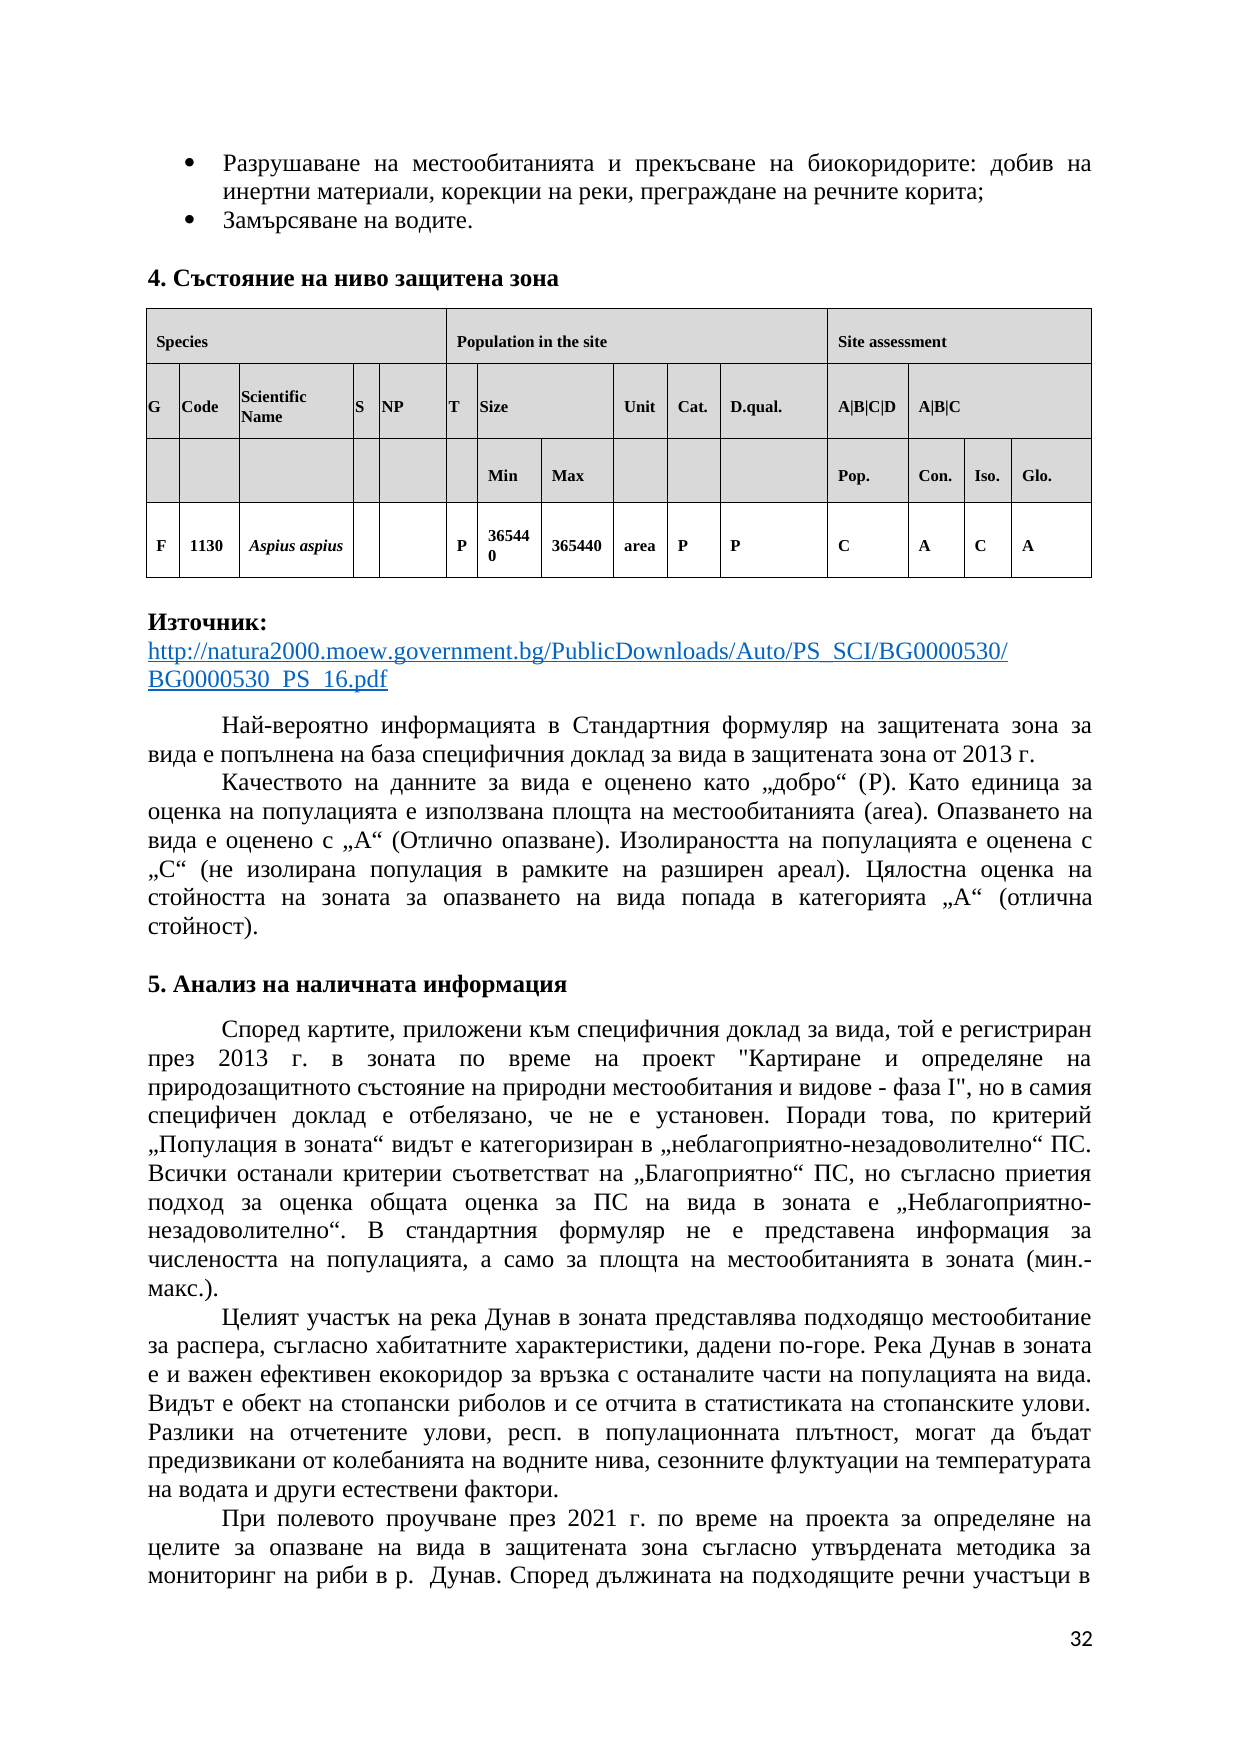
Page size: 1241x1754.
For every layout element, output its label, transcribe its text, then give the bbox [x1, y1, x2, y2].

table_cell Р [447, 503, 477, 577]
table_cell G [147, 364, 179, 438]
text Качеството на данните за вида е оценено като „добро“ (P). Като единица за оценка на популацията е използвана площта на местообитанията (area). Опазването на вида е оценено с „А“ (Отлично опазване). Изолираността на популацията е оценена с „С“ (не изолирана популация в рамките на разширен ареал). Цялостна оценка на стойността на зоната за опазването на вида попада в категорията „А“ (отлична стойност). [148, 767, 1093, 940]
table_cell Min [478, 439, 541, 502]
table_cell [354, 503, 379, 577]
table_cell 1130 [180, 503, 239, 577]
list Замърсяване на водите. [185, 205, 1093, 234]
table_cell Aspius aspius [240, 503, 353, 577]
text Според картите, приложени към специфичния доклад за вида, той е регистриран през 2013 г. в зоната по време на проект "Картиране и определяне на природозащитното състояние на природни местообитания и видове - фаза I", но в самия специфичен доклад е отбелязано, че не е установен. Поради това, по критерий „Популация в зоната“ видът е категоризиран в „неблагоприятно-незадоволително“ ПС. Всички останали критерии съответстват на „Благоприятно“ ПС, но съгласно приетия подход за оценка общата оценка за ПС на вида в зоната е „Неблагоприятно-незадоволително“. В стандартния формуляр не е представена информация за числеността на популацията, а само за площта на местообитанията в зоната (мин.-макс.). [148, 1014, 1093, 1302]
table_cell [147, 439, 179, 502]
table_cell A [1012, 503, 1091, 577]
table_cell A [909, 503, 964, 577]
table_cell F [147, 503, 179, 577]
table_cell A|B|C [909, 364, 1091, 438]
text Най-вероятно информацията в Стандартния формуляр на защитената зона за вида е попълнена на база специфичния доклад за вида в защитената зона от 2013 г. [148, 710, 1093, 767]
table_header Site assessment [828, 309, 1091, 363]
table_cell T [447, 364, 477, 438]
table_cell Cat. [668, 364, 720, 438]
table_cell Size [478, 364, 613, 438]
table_cell Con. [909, 439, 964, 502]
table_cell A|B|C|D [828, 364, 908, 438]
text Целият участък на река Дунав в зоната представлява подходящо местообитание за распера, съгласно хабитатните характеристики, дадени по-горе. Река Дунав в зоната е и важен ефективен екокоридор за връзка с останалите части на популацията на вида. Видът е обект на стопански риболов и се отчита в статистиката на стопанските улови. Разлики на отчетените улови, респ. в популационната плътност, могат да бъдат предизвикани от колебанията на водните нива, сезонните флуктуации на температурата на водата и други естествени фактори. [148, 1302, 1093, 1503]
table_cell [447, 439, 477, 502]
table_cell 365440 [478, 503, 541, 577]
table_cell C [828, 503, 908, 577]
table_cell P [721, 503, 827, 577]
table_cell D.qual. [721, 364, 827, 438]
table_cell Pop. [828, 439, 908, 502]
table_cell S [354, 364, 379, 438]
table_header Population in the site [447, 309, 827, 363]
table_cell [614, 439, 667, 502]
text 4. Състояние на ниво защитена зона [148, 263, 1093, 291]
table_cell NP [380, 364, 446, 438]
text http://natura2000.moew.government.bg/PublicDownloads/Auto/PS_SCI/BG0000530/BG0000530_PS_16.pdf [148, 636, 1093, 693]
table_cell Max [542, 439, 613, 502]
table_cell [380, 503, 446, 577]
table_cell С [965, 503, 1011, 577]
table_cell Unit [614, 364, 667, 438]
list Разрушаване на местообитанията и прекъсване на биокоридорите: добив на инертни материали, корекции на реки, преграждане на речните корита; [185, 148, 1093, 205]
table_cell Glo. [1012, 439, 1091, 502]
table_cell Code [180, 364, 239, 438]
table_cell Scientific Name [240, 364, 353, 438]
table_cell [668, 439, 720, 502]
table_header Species [147, 309, 446, 363]
table_cell [240, 439, 353, 502]
table_cell [380, 439, 446, 502]
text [148, 1503, 1093, 1589]
table_cell [721, 439, 827, 502]
table_cell Iso. [965, 439, 1011, 502]
text Източник: [148, 607, 1093, 636]
table_cell 365440 [542, 503, 613, 577]
table_cell [354, 439, 379, 502]
table_cell area [614, 503, 667, 577]
text 5. Анализ на наличната информация [148, 969, 1093, 997]
table_cell P [668, 503, 720, 577]
table_cell [180, 439, 239, 502]
